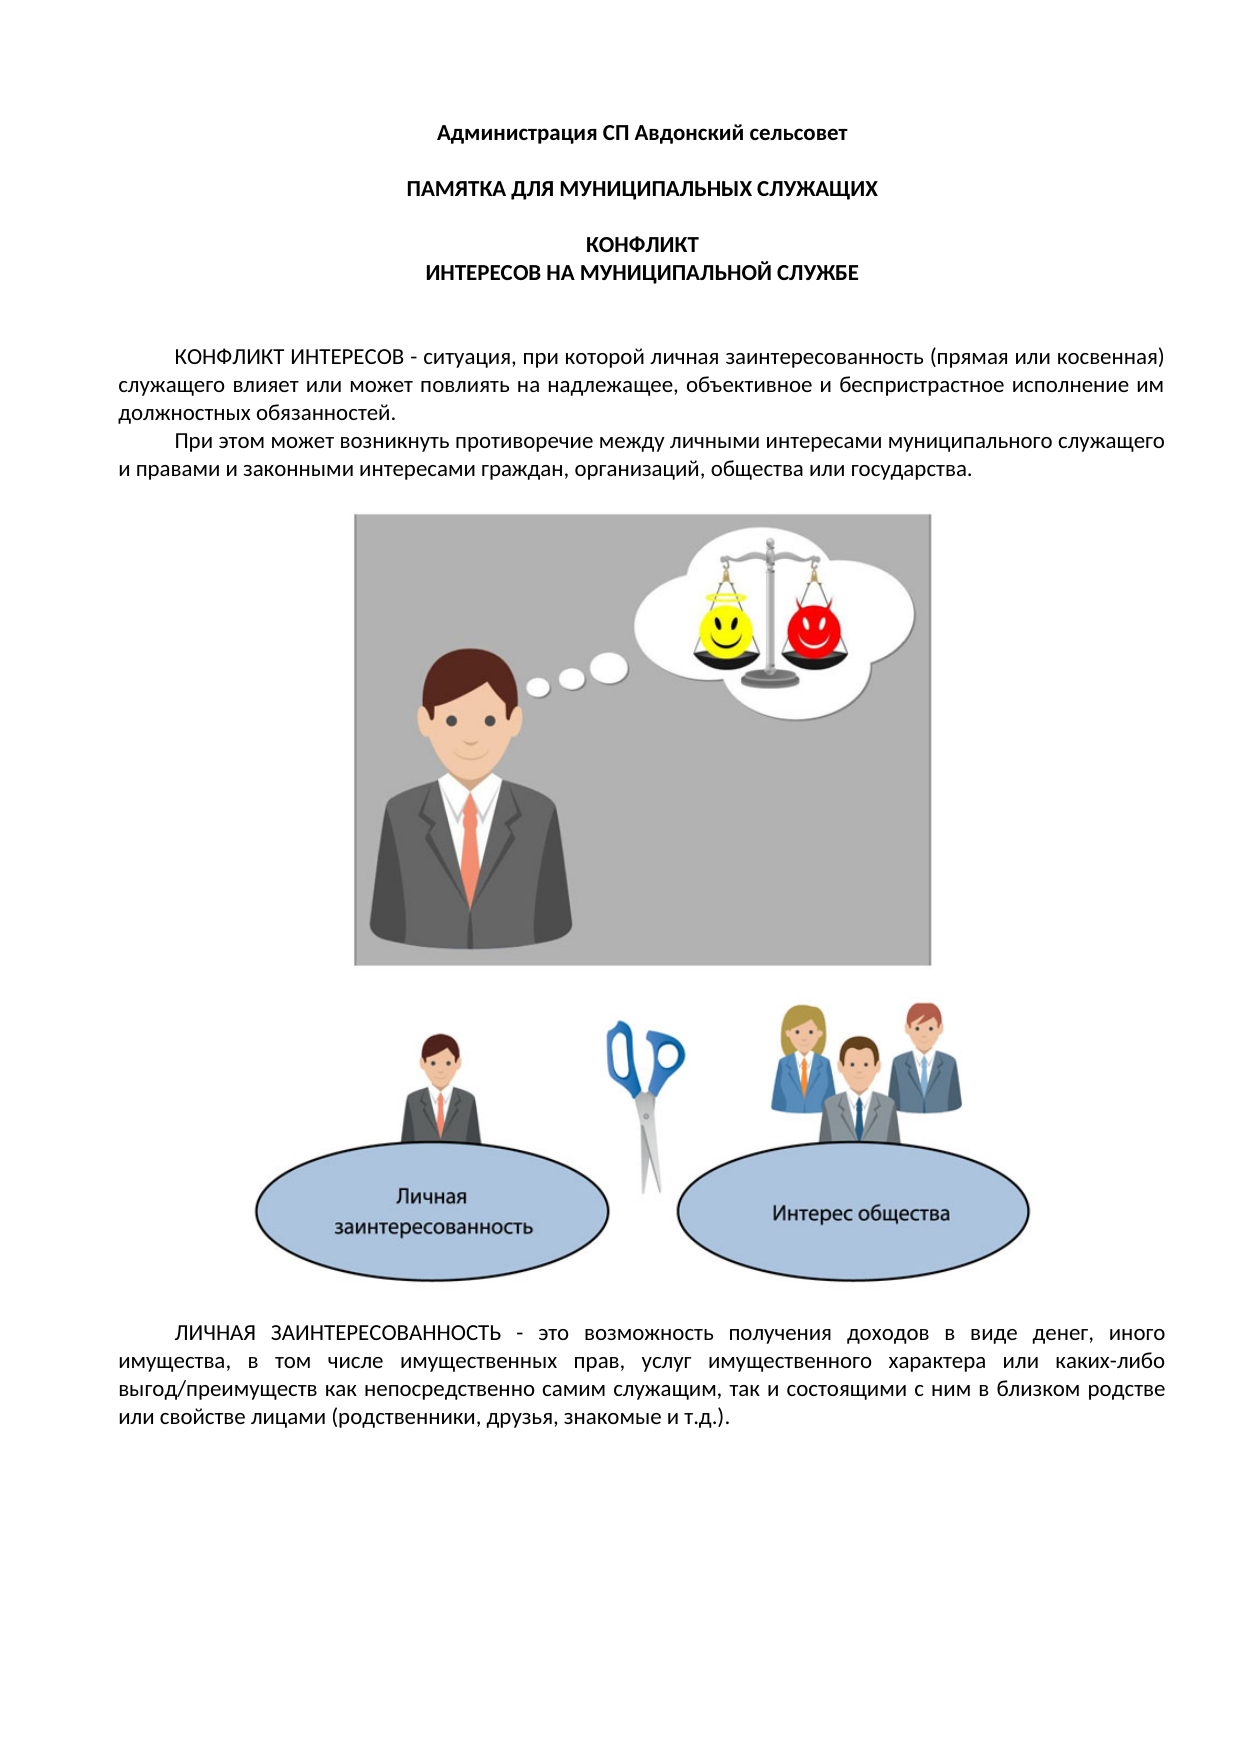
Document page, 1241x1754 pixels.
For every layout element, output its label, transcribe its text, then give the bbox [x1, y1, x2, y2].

title ИНТЕРЕСОВ НА МУНИЦИПАЛЬНОЙ СЛУЖБЕ [118, 258, 1167, 286]
title КОНФЛИКТ [118, 230, 1167, 258]
title Администрация СП Авдонский сельсовет [118, 118, 1167, 146]
text ЛИЧНАЯ ЗАИНТЕРЕСОВАННОСТЬ - это возможность получения доходов в виде денег, иного имущества, в том числе имущественных прав, услуг имущественного характера или каких-либо выгод/преимуществ как непосредственно самим служащим, так и состоящими с ним в близком родстве или свойстве лицами (родственники, друзья, знакомые и т.д.). [118, 1318, 1167, 1430]
text КОНФЛИКТ ИНТЕРЕСОВ - ситуация, при которой личная заинтересованность (прямая или косвенная) служащего влияет или может повлиять на надлежащее, объективное и беспристрастное исполнение им должностных обязанностей. [118, 342, 1167, 426]
picture [248, 997, 1037, 1291]
title ПАМЯТКА ДЛЯ МУНИЦИПАЛЬНЫХ СЛУЖАЩИХ [118, 174, 1167, 202]
text При этом может возникнуть противоречие между личными интересами муниципального служащего и правами и законными интересами граждан, организаций, общества или государства. [118, 426, 1167, 482]
picture [350, 510, 935, 970]
